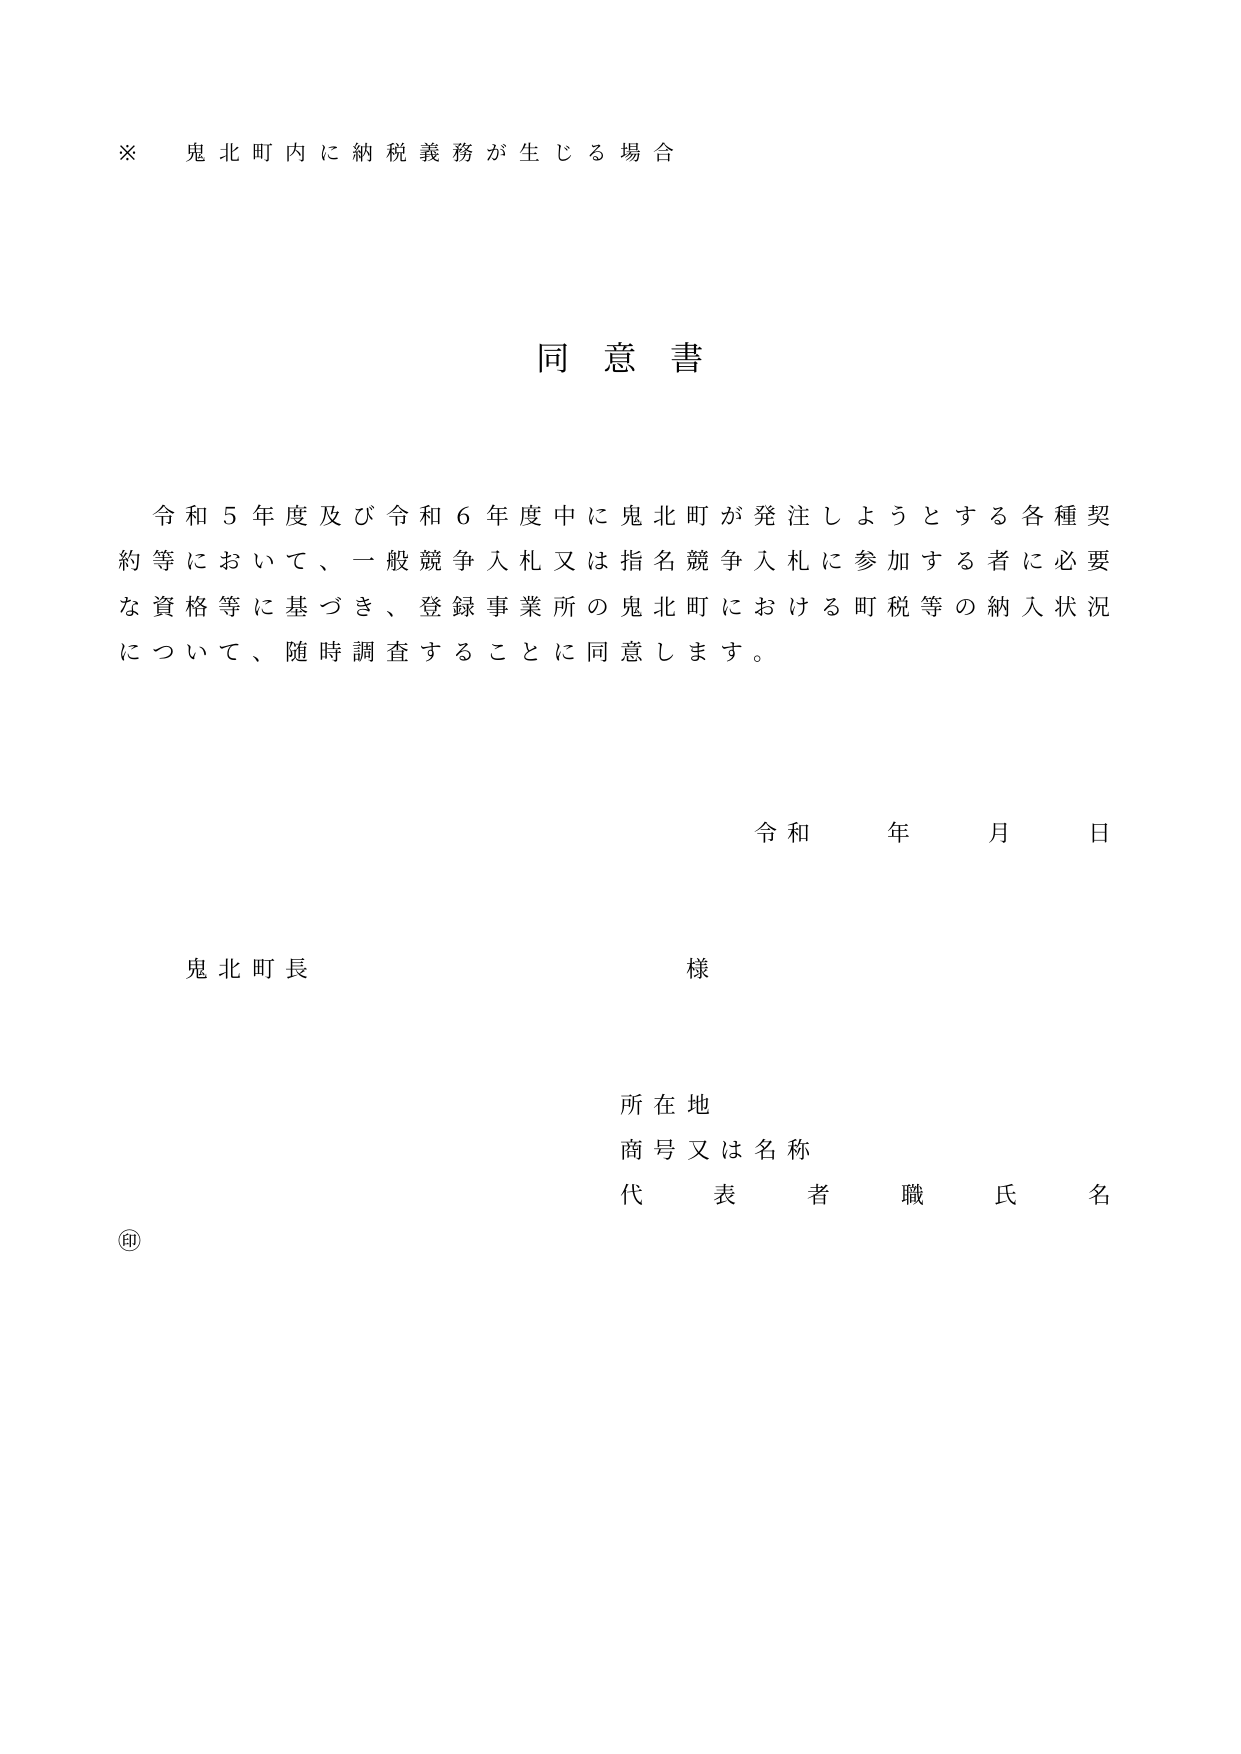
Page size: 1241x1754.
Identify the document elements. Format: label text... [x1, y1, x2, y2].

text ※ 鬼北町内に納税義務が生じる場合 [118, 129, 1122, 174]
text 令和 年 月 日 [118, 809, 1122, 854]
text 商号又は名称 [118, 1126, 1122, 1171]
text 代表者職氏名 ㊞ [118, 1171, 1122, 1262]
text 令和５年度及び令和６年度中に鬼北町が発注しようとする各種契約等において、一般競争入札又は指名競争入札に参加する者に必要な資格等に基づき、登録事業所の鬼北町における町税等の納入状況について、随時調査することに同意します。 [118, 492, 1122, 673]
text 鬼北町長 様 [118, 945, 1122, 990]
text 所在地 [118, 1081, 1122, 1126]
text 同 意 書 [118, 311, 1122, 401]
